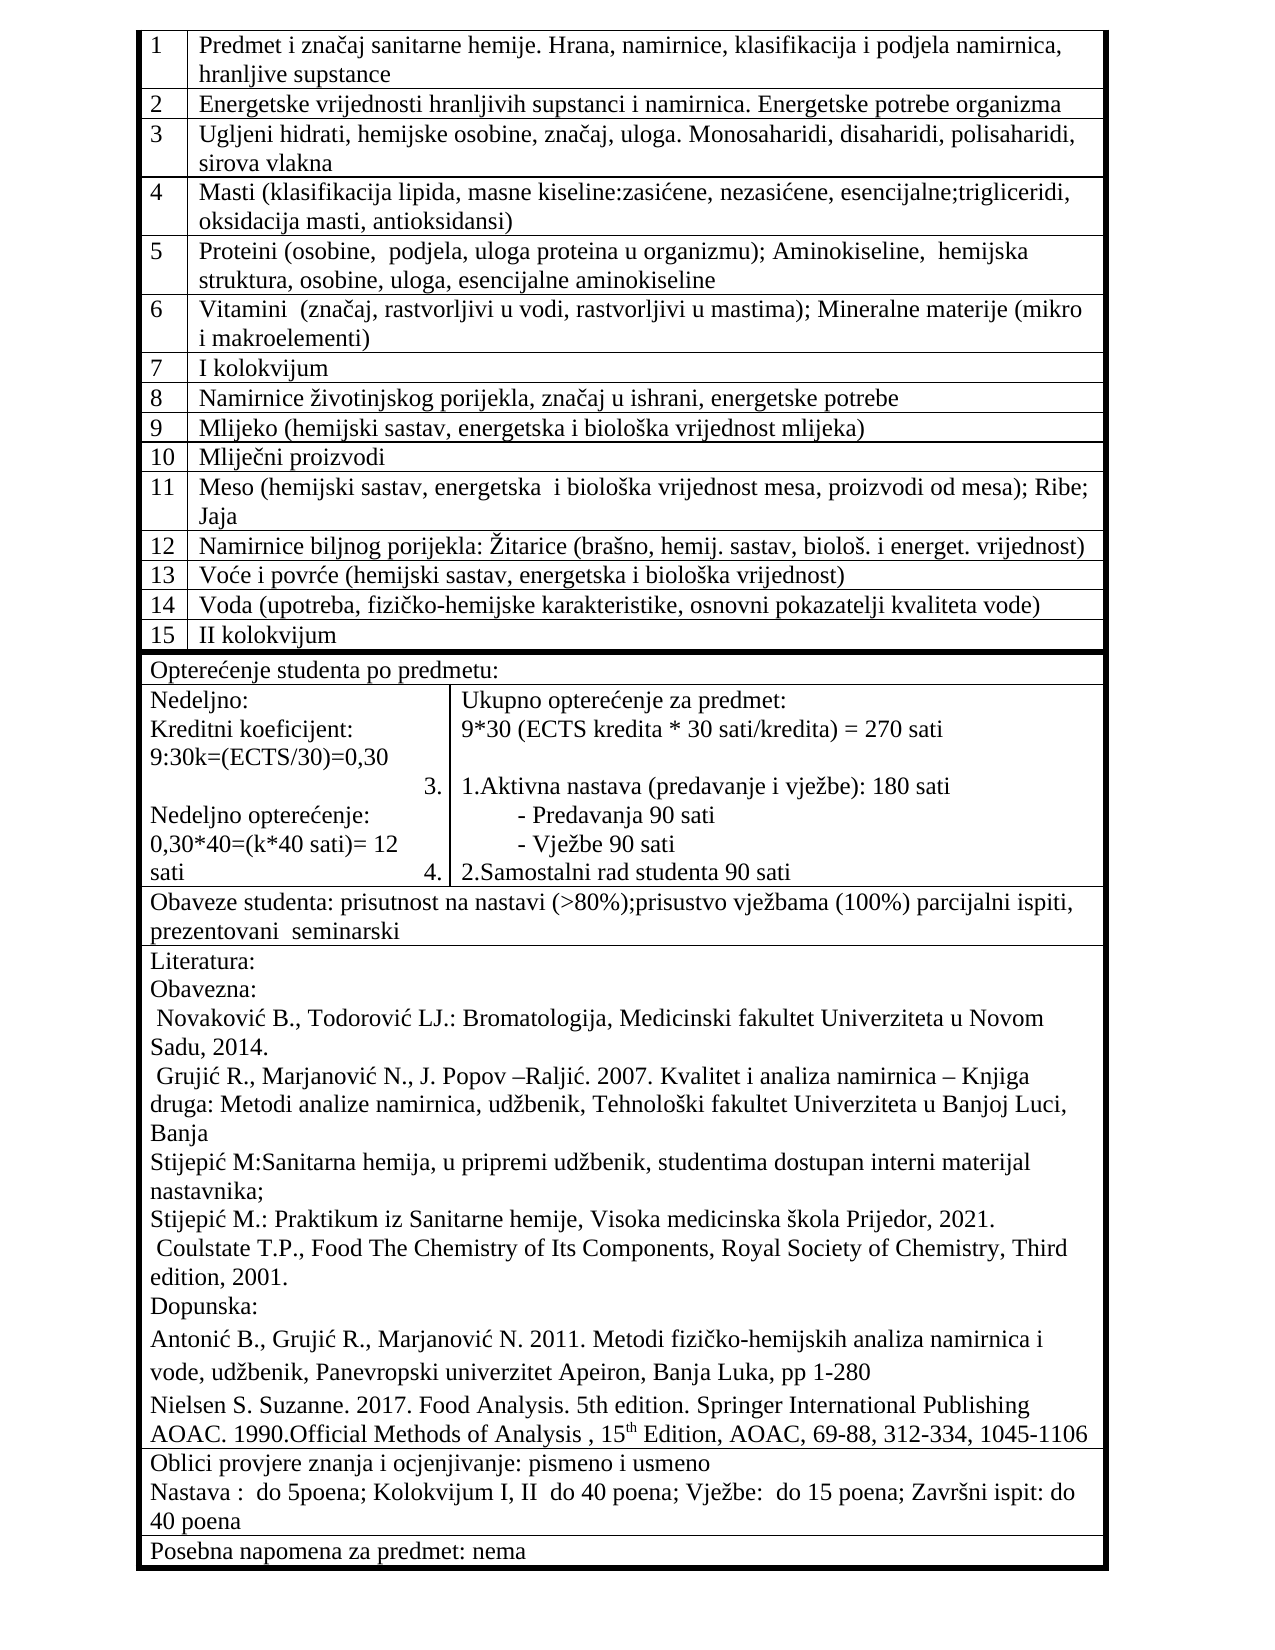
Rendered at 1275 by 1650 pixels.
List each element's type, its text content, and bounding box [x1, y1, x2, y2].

table_cell Opterećenje studenta po predmetu: [142, 655, 1103, 684]
table_cell Oblici provjere znanja i ocjenjivanje: pismeno i usmeno Nastava : do 5poena; Kolokvijum I, II do 40 poena; Vježbe: do 15 poena; Završni ispit: do 40 poena [142, 1449, 1103, 1535]
table_cell 15 [142, 620, 187, 649]
table_cell 7 [142, 353, 187, 382]
table_cell 5 [142, 236, 187, 293]
table_cell Namirnice biljnog porijekla: Žitarice (brašno, hemij. sastav, biološ. i energet. vrijednost) [188, 531, 1103, 559]
table_cell 3 [142, 119, 187, 176]
table_cell 6 [142, 295, 187, 352]
table_cell Ukupno opterećenje za predmet: 9*30 (ECTS kredita * 30 sati/kredita) = 270 sati 1.Aktivna nastava (predavanje i vježbe): 180 sati - Predavanja 90 sati - Vježbe 90 sati 2.Samostalni rad studenta 90 sati [451, 685, 1103, 886]
table_cell Mliječni proizvodi [188, 443, 1103, 471]
table_cell 8 [142, 383, 187, 412]
table_cell 1 [142, 31, 187, 88]
table_cell 12 [142, 531, 187, 559]
table_cell Voće i povrće (hemijski sastav, energetska i biološka vrijednost) [188, 561, 1103, 589]
table_cell Proteini (osobine, podjela, uloga proteina u organizmu); Aminokiseline, hemijska struktura, osobine, uloga, esencijalne aminokiseline [188, 236, 1103, 293]
table_cell Literatura: Obavezna: Novaković B., Todorović LJ.: Bromatologija, Medicinski fakultet Univerziteta u Novom Sadu, 2014. Grujić R., Marjanović N., J. Popov –Raljić. 2007. Kvalitet i analiza namirnica – Knjiga druga: Metodi analize namirnica, udžbenik, Tehnološki fakultet Univerziteta u Banjoj Luci, Banja Stijepić M:Sanitarna hemija, u pripremi udžbenik, studentima dostupan interni materijal nastavnika; Stijepić M.: Praktikum iz Sanitarne hemije, Visoka medicinska škola Prijedor, 2021. Coulstate T.P., Food The Chemistry of Its Components, Royal Society of Chemistry, Third edition, 2001. Dopunska: Antonić B., Grujić R., Marjanović N. 2011. Metodi fizičko-hemijskih analiza namirnica i vode, udžbenik, Panevropski univerzitet Apeiron, Banja Luka, pp 1-280 Nielsen S. Suzanne. 2017. Food Analysis. 5th edition. Springer International Publishing AOAC. 1990.Official Methods of Analysis , 15th Edition, AOAC, 69-88, 312-334, 1045-1106 [142, 946, 1103, 1447]
table_cell Mlijeko (hemijski sastav, energetska i biološka vrijednost mlijeka) [188, 413, 1103, 441]
table_cell Predmet i značaj sanitarne hemije. Hrana, namirnice, klasifikacija i podjela namirnica, hranljive supstance [188, 31, 1103, 88]
table_cell Nedeljno: Kreditni koeficijent: 9:30k=(ECTS/30)=0,30 Nedeljno opterećenje: 0,30*40=(k*40 sati)= 12 sati [142, 685, 449, 886]
table_cell Obaveze studenta: prisutnost na nastavi (>80%);prisustvo vježbama (100%) parcijalni ispiti, prezentovani seminarski [142, 887, 1103, 945]
table_cell 4 [142, 178, 187, 235]
table_cell Posebna napomena za predmet: nema [142, 1536, 1103, 1564]
table_cell Voda (upotreba, fizičko-hemijske karakteristike, osnovni pokazatelji kvaliteta vode) [188, 590, 1103, 619]
table_cell Masti (klasifikacija lipida, masne kiseline:zasićene, nezasićene, esencijalne;trigliceridi, oksidacija masti, antioksidansi) [188, 178, 1103, 235]
table_cell Vitamini (značaj, rastvorljivi u vodi, rastvorljivi u mastima); Mineralne materije (mikro i makroelementi) [188, 295, 1103, 352]
table_cell Energetske vrijednosti hranljivih supstanci i namirnica. Energetske potrebe organizma [188, 89, 1103, 118]
table_cell II kolokvijum [188, 620, 1103, 649]
table_cell 10 [142, 443, 187, 471]
table_cell Namirnice životinjskog porijekla, značaj u ishrani, energetske potrebe [188, 383, 1103, 412]
table_cell Meso (hemijski sastav, energetska i biološka vrijednost mesa, proizvodi od mesa); Ribe; Jaja [188, 472, 1103, 530]
table_cell Ugljeni hidrati, hemijske osobine, značaj, uloga. Monosaharidi, disaharidi, polisaharidi, sirova vlakna [188, 119, 1103, 176]
table_cell 9 [142, 413, 187, 441]
table_cell 11 [142, 472, 187, 530]
table_cell 14 [142, 590, 187, 619]
table_cell 2 [142, 89, 187, 118]
table_cell I kolokvijum [188, 353, 1103, 382]
table_cell 13 [142, 561, 187, 589]
